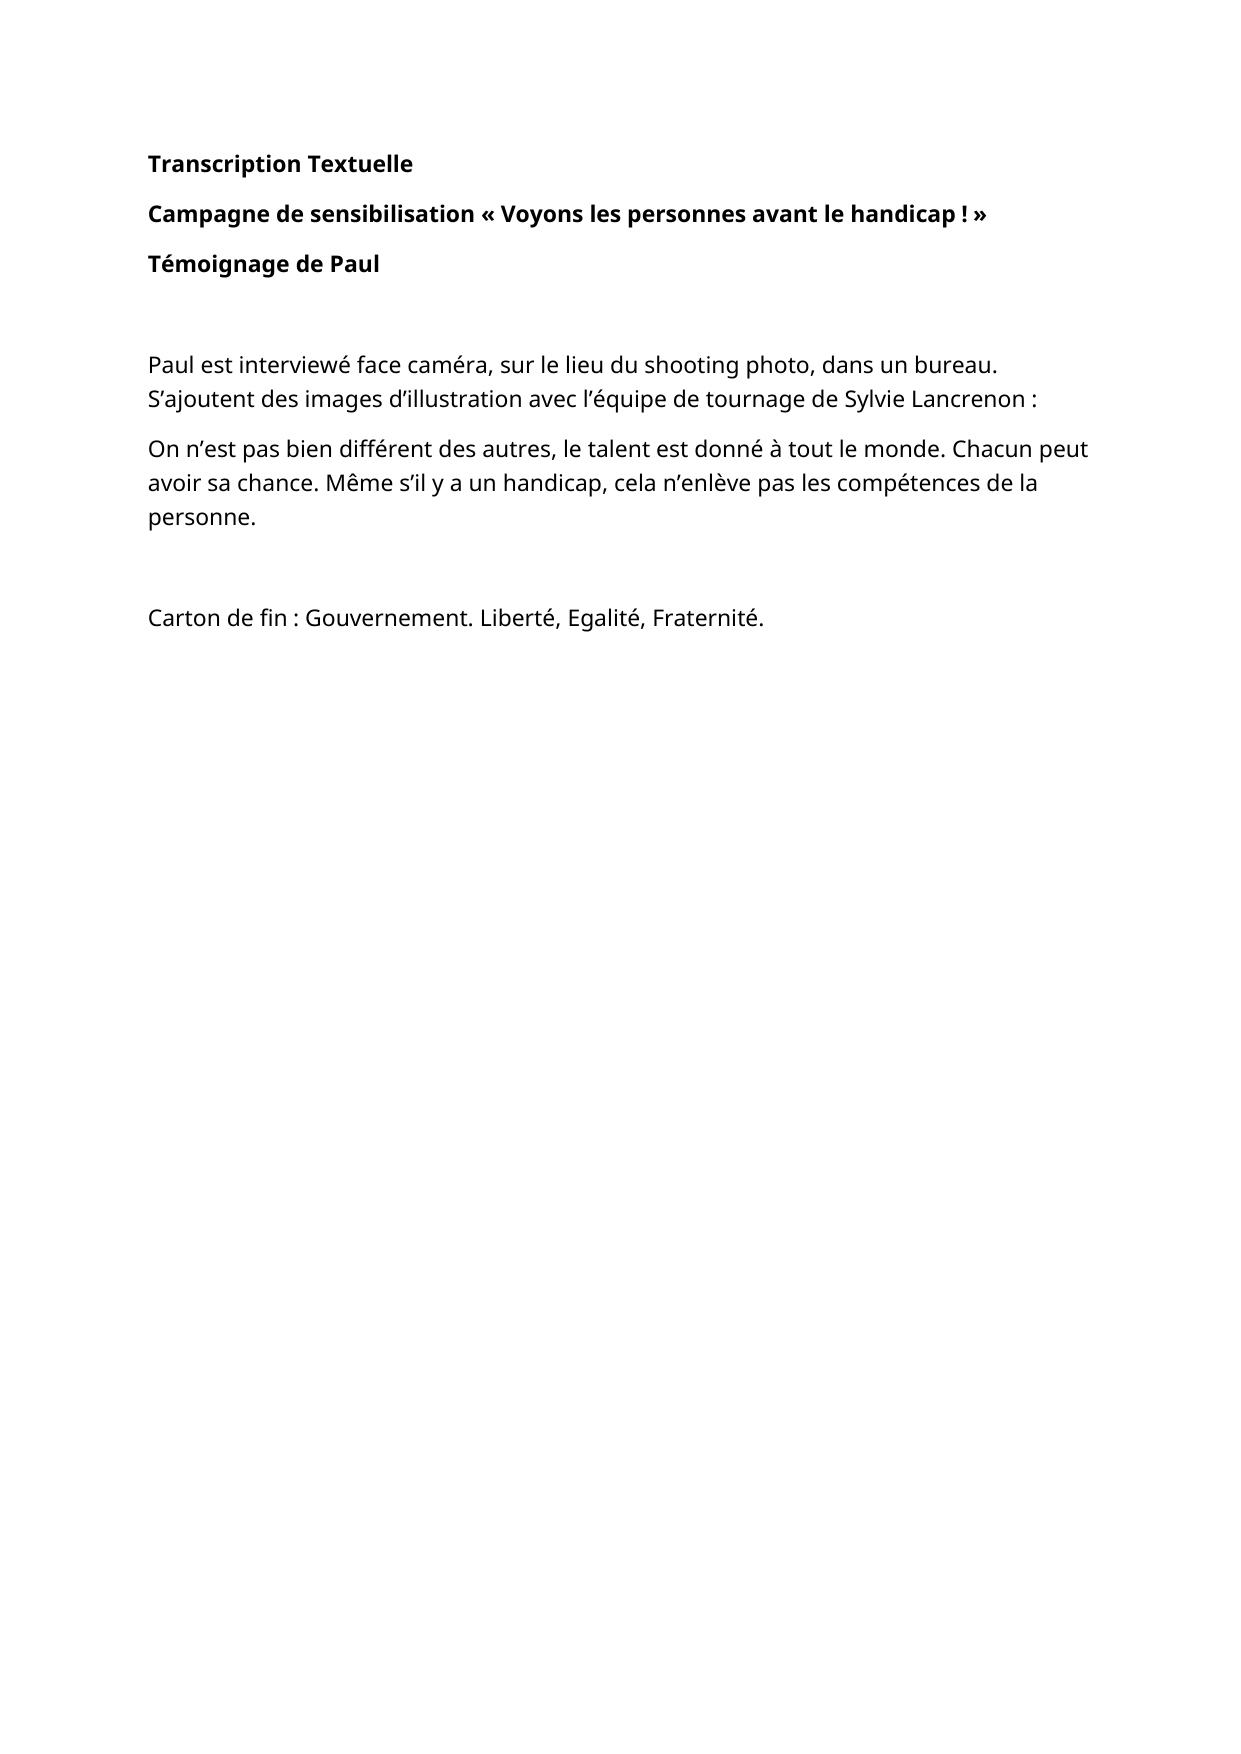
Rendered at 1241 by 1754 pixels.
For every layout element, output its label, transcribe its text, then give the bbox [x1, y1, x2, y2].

text Paul est interviewé face caméra, sur le lieu du shooting photo, dans un bureau. S’ajoutent des images d’illustration avec l’équipe de tournage de Sylvie Lancrenon : [148, 349, 1093, 414]
text Témoignage de Paul [148, 248, 1093, 280]
text Carton de fin : Gouvernement. Liberté, Egalité, Fraternité. [148, 602, 1093, 633]
text Campagne de sensibilisation « Voyons les personnes avant le handicap ! » [148, 198, 1093, 229]
text Transcription Textuelle [148, 148, 1093, 179]
text On n’est pas bien différent des autres, le talent est donné à tout le monde. Chacun peut avoir sa chance. Même s’il y a un handicap, cela n’enlève pas les compétences de la personne. [148, 433, 1093, 532]
